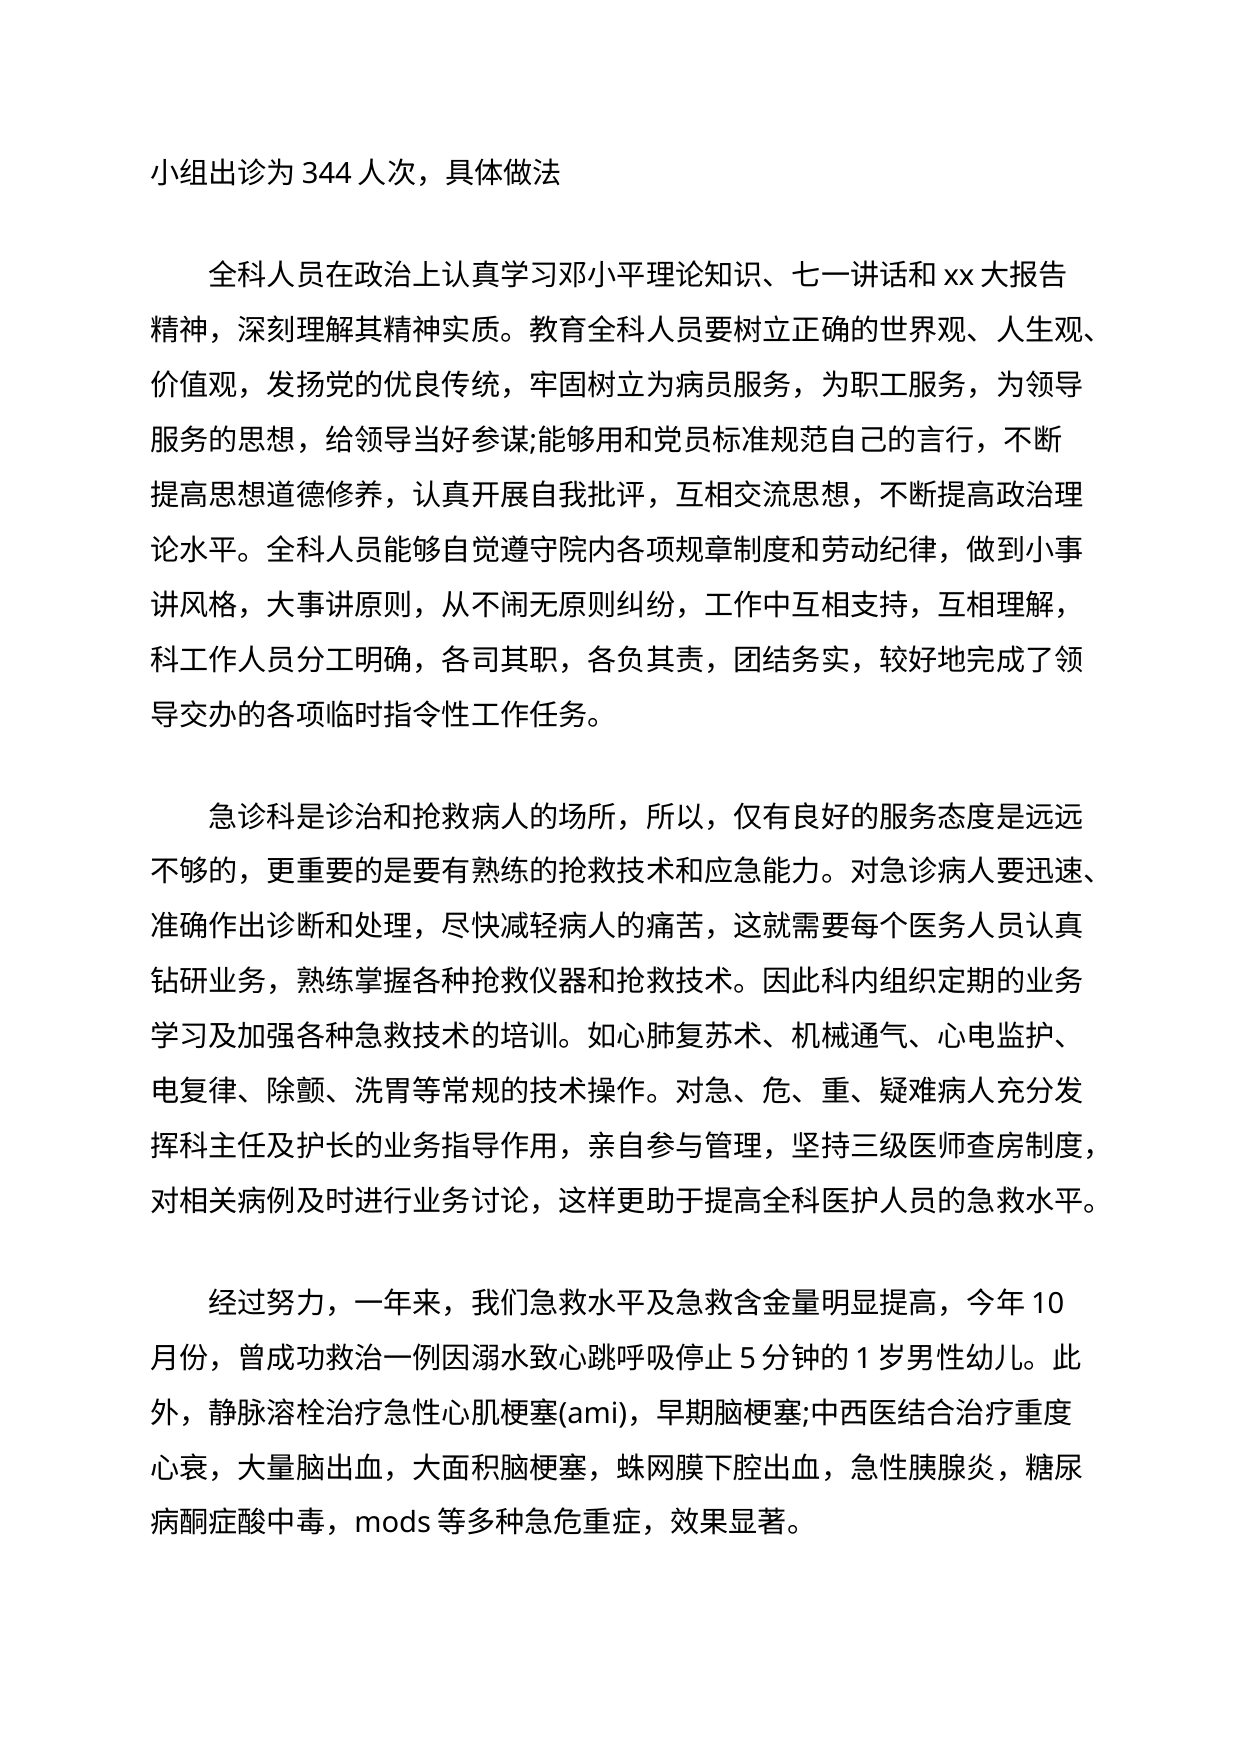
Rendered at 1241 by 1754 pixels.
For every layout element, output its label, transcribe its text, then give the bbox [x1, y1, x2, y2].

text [150, 150, 1090, 192]
text 急诊科是诊治和抢救病人的场所，所以，仅有良好的服务态度是远远不够的，更重要的是要有熟练的抢救技术和应急能力。对急诊病人要迅速、准确作出诊断和处理，尽快减轻病人的痛苦，这就需要每个医务人员认真钻研业务，熟练掌握各种抢救仪器和抢救技术。因此科内组织定期的业务学习及加强各种急救技术的培训。如心肺复苏术、机械通气、心电监护、电复律、除颤、洗胃等常规的技术操作。对急、危、重、疑难病人充分发挥科主任及护长的业务指导作用，亲自参与管理，坚持三级医师查房制度，对相关病例及时进行业务讨论，这样更助于提高全科医护人员的急救水平。 [150, 793, 1090, 1220]
text 全科人员在政治上认真学习邓小平理论知识、七一讲话和xx大报告精神，深刻理解其精神实质。教育全科人员要树立正确的世界观、人生观、价值观，发扬党的优良传统，牢固树立为病员服务，为职工服务，为领导服务的思想，给领导当好参谋;能够用和党员标准规范自己的言行，不断提高思想道德修养，认真开展自我批评，互相交流思想，不断提高政治理论水平。全科人员能够自觉遵守院内各项规章制度和劳动纪律，做到小事讲风格，大事讲原则，从不闹无原则纠纷，工作中互相支持，互相理解，科工作人员分工明确，各司其职，各负其责，团结务实，较好地完成了领导交办的各项临时指令性工作任务。 [150, 252, 1090, 734]
text 经过努力，一年来，我们急救水平及急救含金量明显提高，今年10月份，曾成功救治一例因溺水致心跳呼吸停止5分钟的1岁男性幼儿。此外，静脉溶栓治疗急性心肌梗塞(ami)，早期脑梗塞;中西医结合治疗重度心衰，大量脑出血，大面积脑梗塞，蛛网膜下腔出血，急性胰腺炎，糖尿病酮症酸中毒，mods等多种急危重症，效果显著。 [150, 1279, 1090, 1541]
